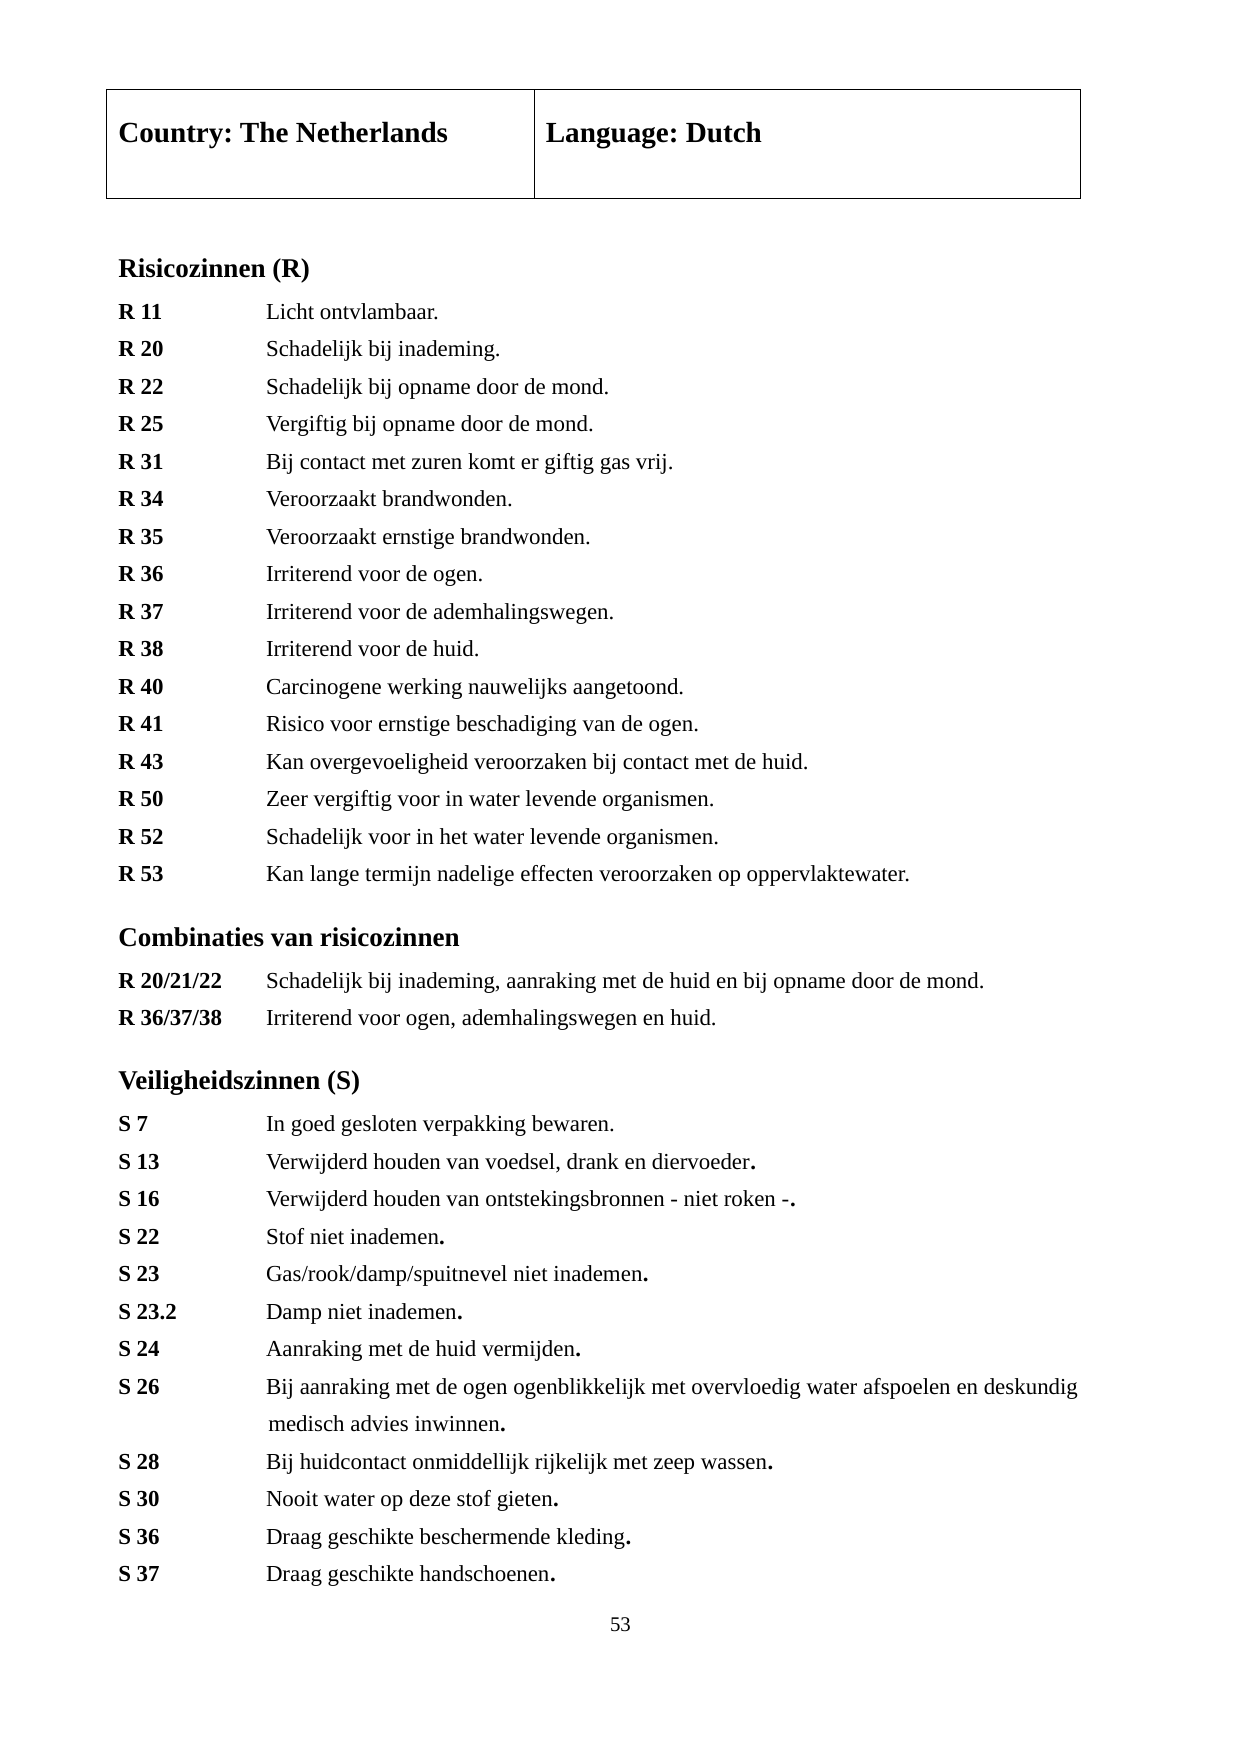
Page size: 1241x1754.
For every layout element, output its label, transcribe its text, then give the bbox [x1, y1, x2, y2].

text S 22 Stof niet inademen. [118, 1217, 1122, 1255]
subtitle Combinaties van risicozinnen [118, 917, 1122, 955]
text S 28 Bij huidcontact onmiddellijk rijkelijk met zeep wassen. [118, 1442, 1122, 1480]
text S 36 Draag geschikte beschermende kleding. [118, 1517, 1122, 1555]
text R 50 Zeer vergiftig voor in water levende organismen. [118, 780, 1122, 817]
text S 26 Bij aanraking met de ogen ogenblikkelijk met overvloedig water afspoelen en deskundig medisch advies inwinnen. [118, 1367, 1122, 1442]
text R 52 Schadelijk voor in het water levende organismen. [118, 817, 1122, 855]
subtitle Veiligheidszinnen (S) [118, 1061, 1122, 1099]
text R 34 Veroorzaakt brandwonden. [118, 480, 1122, 517]
text R 20/21/22 Schadelijk bij inademing, aanraking met de huid en bij opname door de mond. [118, 961, 1122, 999]
text R 38 Irriterend voor de huid. [118, 630, 1122, 667]
text R 43 Kan overgevoeligheid veroorzaken bij contact met de huid. [118, 742, 1122, 780]
text R 11 Licht ontvlambaar. [118, 292, 1122, 330]
text R 36/37/38 Irriterend voor ogen, ademhalingswegen en huid. [118, 999, 1122, 1036]
text R 31 Bij contact met zuren komt er giftig gas vrij. [118, 442, 1122, 480]
text R 22 Schadelijk bij opname door de mond. [118, 367, 1122, 405]
text S 24 Aanraking met de huid vermijden. [118, 1330, 1122, 1367]
text S 13 Verwijderd houden van voedsel, drank en diervoeder. [118, 1142, 1122, 1180]
text S 23.2 Damp niet inademen. [118, 1292, 1122, 1330]
text R 40 Carcinogene werking nauwelijks aangetoond. [118, 667, 1122, 705]
text S 37 Draag geschikte handschoenen. [118, 1555, 1122, 1592]
subtitle Risicozinnen (R) [118, 249, 1122, 286]
text R 37 Irriterend voor de ademhalingswegen. [118, 592, 1122, 630]
text R 25 Vergiftig bij opname door de mond. [118, 405, 1122, 442]
text R 20 Schadelijk bij inademing. [118, 330, 1122, 367]
text S 23 Gas/rook/damp/spuitnevel niet inademen. [118, 1255, 1122, 1292]
text S 7 In goed gesloten verpakking bewaren. [118, 1105, 1122, 1142]
text S 16 Verwijderd houden van ontstekingsbronnen - niet roken -. [118, 1180, 1122, 1217]
text R 36 Irriterend voor de ogen. [118, 555, 1122, 592]
text S 30 Nooit water op deze stof gieten. [118, 1480, 1122, 1517]
text R 53 Kan lange termijn nadelige effecten veroorzaken op oppervlaktewater. [118, 855, 1122, 892]
text R 35 Veroorzaakt ernstige brandwonden. [118, 517, 1122, 555]
text R 41 Risico voor ernstige beschadiging van de ogen. [118, 705, 1122, 742]
